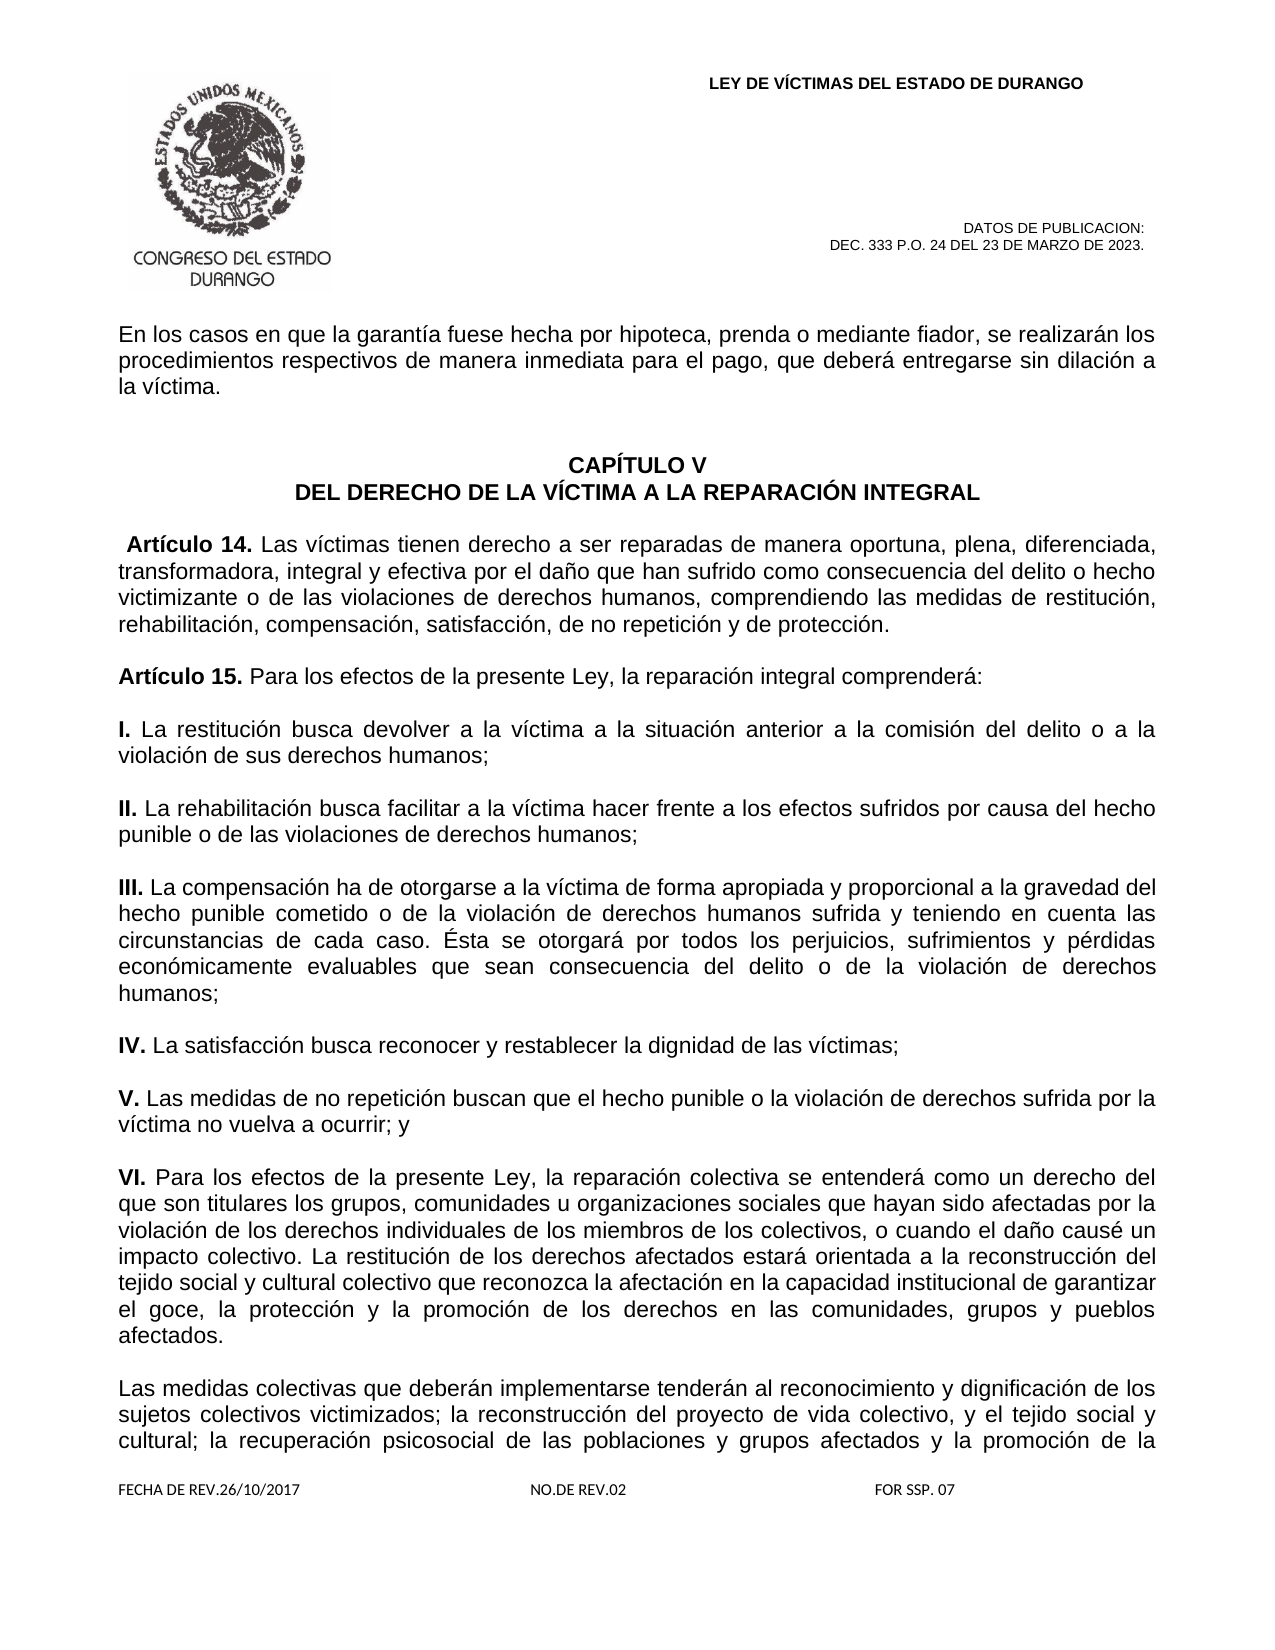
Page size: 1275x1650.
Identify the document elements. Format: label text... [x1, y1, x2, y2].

text DEL DERECHO DE LA VÍCTIMA A LA REPARACIÓN INTEGRAL [118, 479, 1157, 505]
text IV. La satisfacción busca reconocer y restablecer la dignidad de las víctimas; [118, 1032, 1157, 1058]
text CAPÍTULO V [118, 452, 1157, 479]
text II. La rehabilitación busca facilitar a la víctima hacer frente a los efectos sufridos por causa del hecho punible o de las violaciones de derechos humanos; [118, 795, 1157, 848]
text V. Las medidas de no repetición buscan que el hecho punible o la violación de derechos sufrida por la víctima no vuelva a ocurrir; y [118, 1085, 1157, 1138]
text III. La compensación ha de otorgarse a la víctima de forma apropiada y proporcional a la gravedad del hecho punible cometido o de la violación de derechos humanos sufrida y teniendo en cuenta las circunstancias de cada caso. Ésta se otorgará por todos los perjuicios, sufrimientos y pérdidas económicamente evaluables que sean consecuencia del delito o de la violación de derechos humanos; [118, 874, 1157, 1006]
text En los casos en que la garantía fuese hecha por hipoteca, prenda o mediante fiador, se realizarán los procedimientos respectivos de manera inmediata para el pago, que deberá entregarse sin dilación a la víctima. [118, 321, 1157, 400]
picture [129, 73, 333, 293]
text Artículo 15. Para los efectos de la presente Ley, la reparación integral comprenderá: [118, 663, 1157, 689]
text I. La restitución busca devolver a la víctima a la situación anterior a la comisión del delito o a la violación de sus derechos humanos; [118, 716, 1157, 769]
text VI. Para los efectos de la presente Ley, la reparación colectiva se entenderá como un derecho del que son titulares los grupos, comunidades u organizaciones sociales que hayan sido afectadas por la violación de los derechos individuales de los miembros de los colectivos, o cuando el daño causé un impacto colectivo. La restitución de los derechos afectados estará orientada a la reconstrucción del tejido social y cultural colectivo que reconozca la afectación en la capacidad institucional de garantizar el goce, la protección y la promoción de los derechos en las comunidades, grupos y pueblos afectados. [118, 1164, 1157, 1348]
text Artículo 14. Las víctimas tienen derecho a ser reparadas de manera oportuna, plena, diferenciada, transformadora, integral y efectiva por el daño que han sufrido como consecuencia del delito o hecho victimizante o de las violaciones de derechos humanos, comprendiendo las medidas de restitución, rehabilitación, compensación, satisfacción, de no repetición y de protección. [118, 531, 1157, 637]
